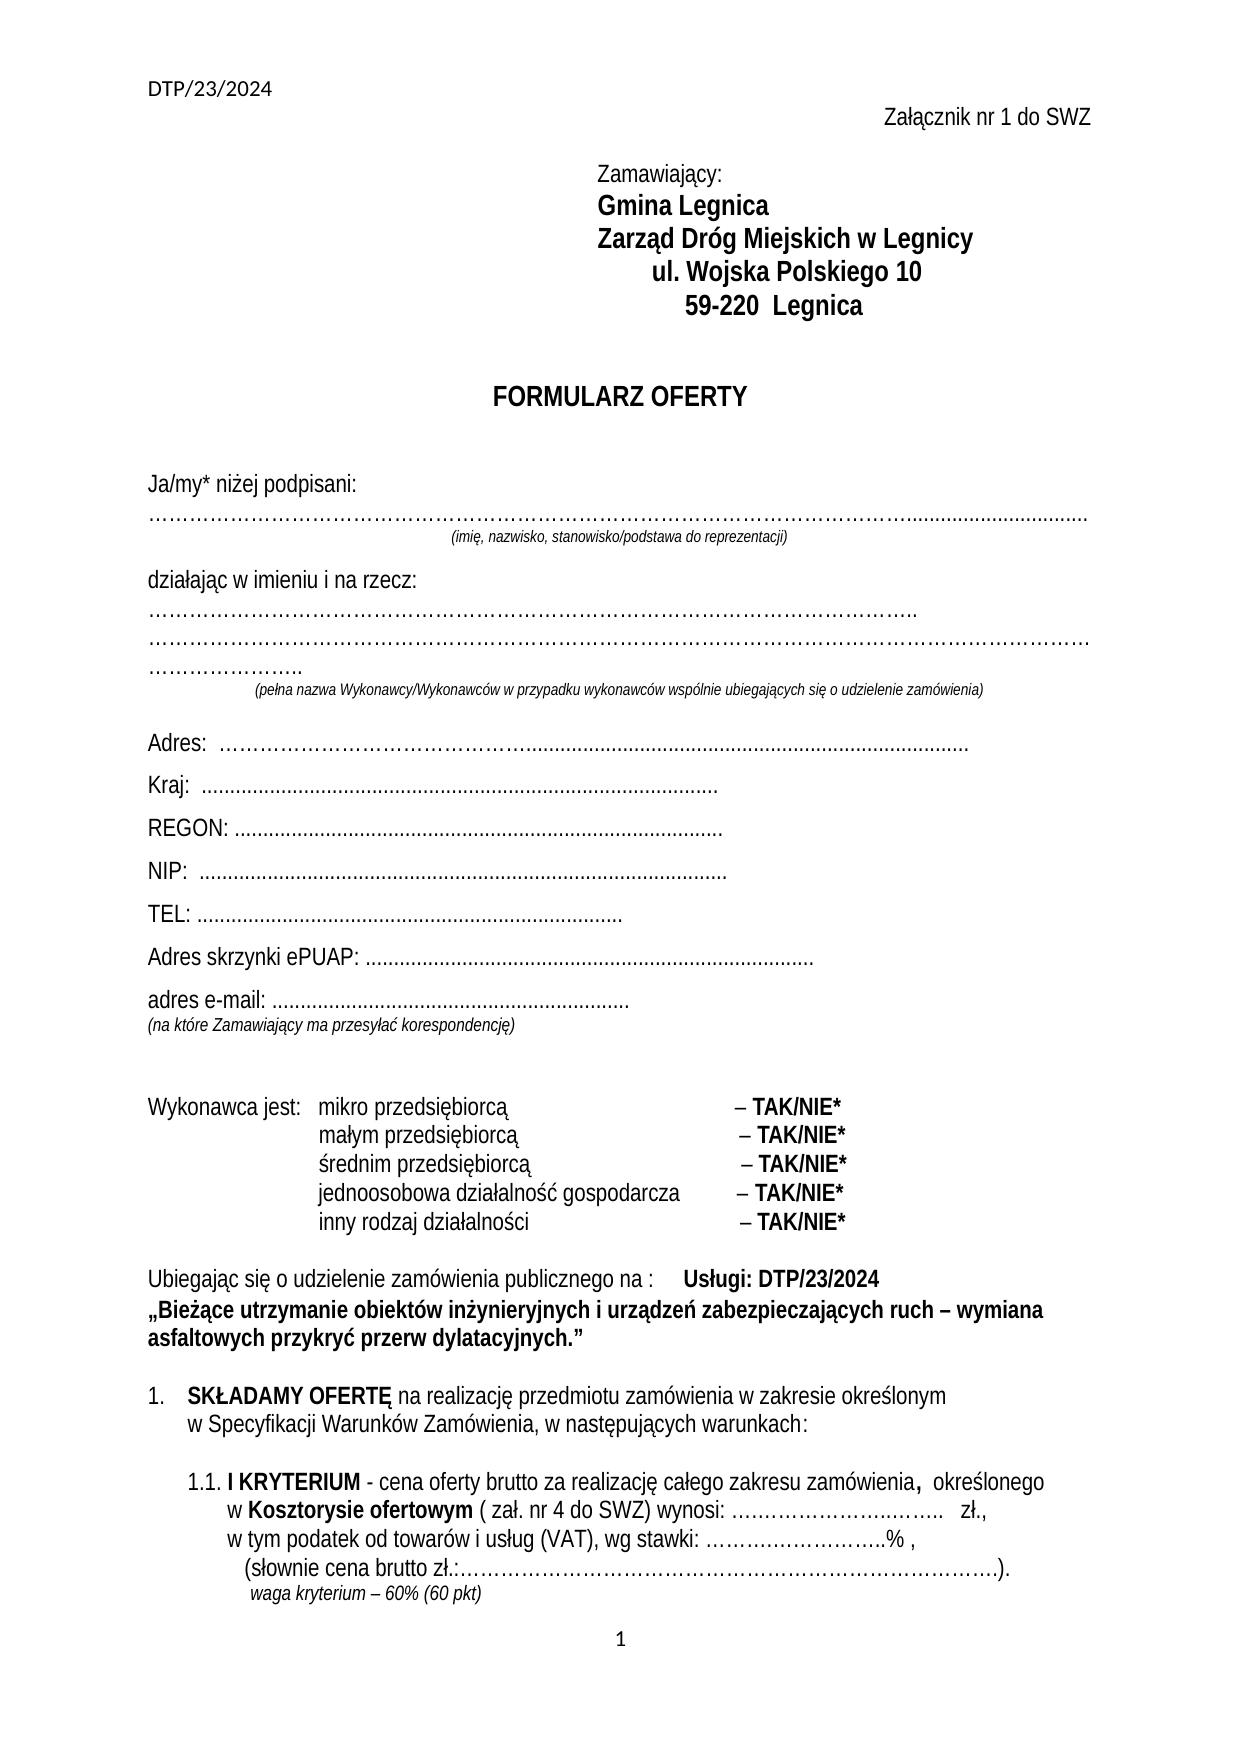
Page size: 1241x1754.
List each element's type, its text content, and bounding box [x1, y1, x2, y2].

text Gmina Legnica [148, 188, 1093, 221]
text działając w imieniu i na rzecz: [148, 565, 1093, 594]
text FORMULARZ OFERTY [148, 379, 1093, 412]
text REGON: ...................................................................................... [148, 813, 1093, 842]
text Zarząd Dróg Miejskich w Legnicy [148, 221, 1093, 254]
text …………………………………………………………………………………………………................................ [148, 498, 1093, 527]
text w tym podatek od towarów i usług (VAT), wg stawki: ……….……………..% , [148, 1524, 1093, 1552]
text …………………………………………………………………………………………………..…………………………………………………………………………………………………………………………………………….. [148, 594, 1093, 680]
text adres e-mail: ............................................................... [148, 985, 1093, 1014]
text małym przedsiębiorcą – TAK/NIE* [148, 1121, 1093, 1149]
text w Kosztorysie ofertowym ( zał. nr 4 do SWZ) wynosi: ….………………..…….. zł., [148, 1495, 1093, 1524]
text Wykonawca jest: mikro przedsiębiorcą – TAK/NIE* [148, 1092, 1093, 1121]
text „Bieżące utrzymanie obiektów inżynieryjnych i urządzeń zabezpieczających ruch – wymiana asfaltowych przykryć przerw dylatacyjnych.” [148, 1295, 1093, 1352]
text (pełna nazwa Wykonawcy/Wykonawców w przypadku wykonawców wspólnie ubiegających się o udzielenie zamówienia) [148, 680, 1093, 699]
text (słownie cena brutto zł.:…………………………………………………………………….). [148, 1552, 1093, 1581]
text (imię, nazwisko, stanowisko/podstawa do reprezentacji) [148, 527, 1093, 546]
text 1. SKŁADAMY OFERTĘ na realizację przedmiotu zamówienia w zakresie określonym [148, 1381, 1093, 1409]
text TEL: ........................................................................... [148, 899, 1093, 928]
text Ubiegając się o udzielenie zamówienia publicznego na : Usługi: DTP/23/2024 [148, 1264, 1093, 1292]
text Adres skrzynki ePUAP: ............................................................................... [148, 942, 1093, 971]
text 59-220 Legnica [148, 288, 1093, 321]
text Zamawiający: [148, 159, 1093, 188]
text 1.1. I KRYTERIUM - cena oferty brutto za realizację całego zakresu zamówienia, określonego [148, 1467, 1093, 1495]
text Adres: ……………………………………….............................................................................. [148, 727, 1093, 756]
text Kraj: ........................................................................................... [148, 770, 1093, 799]
text (na które Zamawiający ma przesyłać korespondencję) [148, 1014, 1093, 1035]
text NIP: ............................................................................................. [148, 856, 1093, 885]
text waga kryterium – 60% (60 pkt) [148, 1581, 1093, 1605]
text w Specyfikacji Warunków Zamówienia, w następujących warunkach: [148, 1409, 1093, 1438]
text ul. Wojska Polskiego 10 [148, 254, 1093, 288]
text Załącznik nr 1 do SWZ [148, 102, 1093, 130]
text średnim przedsiębiorcą – TAK/NIE* [148, 1149, 1093, 1178]
text Ja/my* niżej podpisani: [148, 469, 1093, 498]
text inny rodzaj działalności – TAK/NIE* [148, 1206, 1093, 1235]
text jednoosobowa działalność gospodarcza – TAK/NIE* [148, 1178, 1093, 1206]
